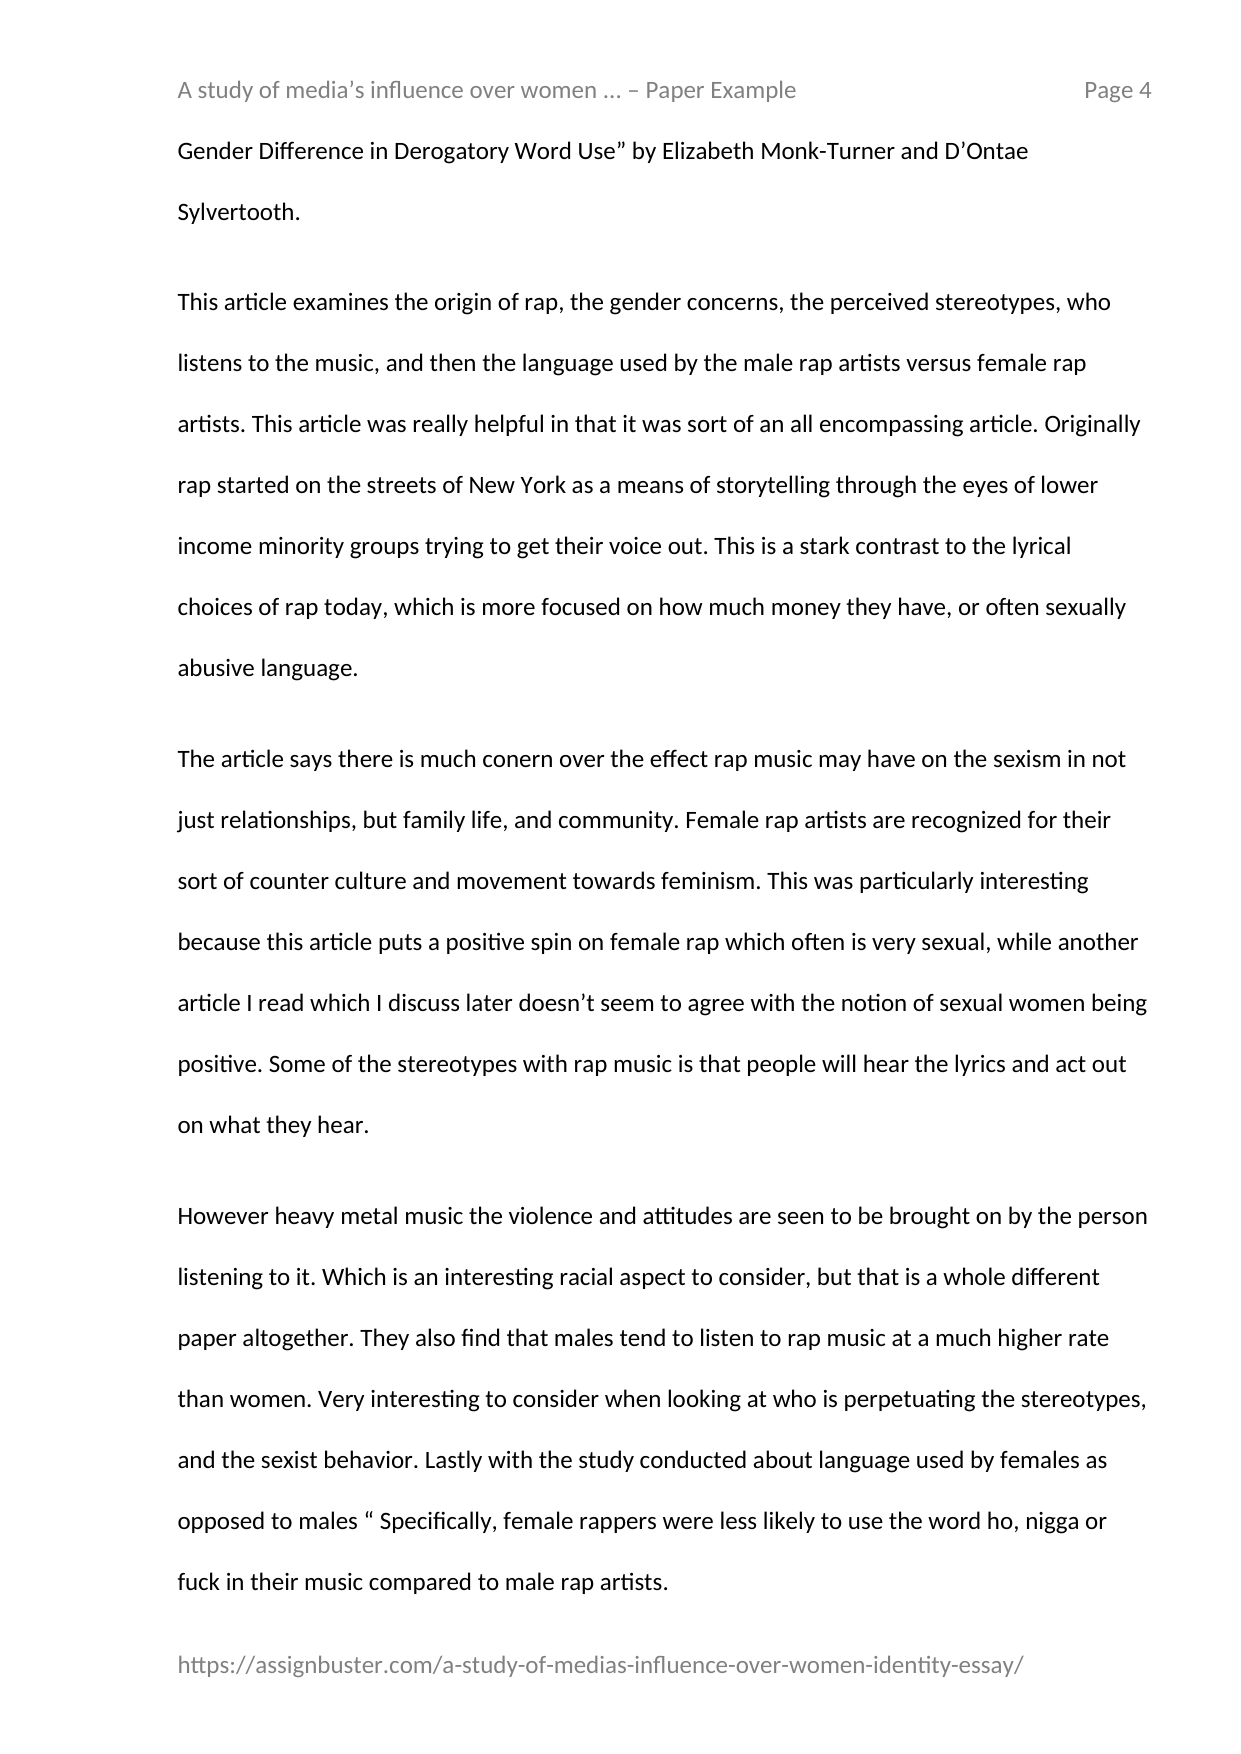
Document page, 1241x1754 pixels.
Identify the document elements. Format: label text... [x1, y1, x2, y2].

text However heavy metal music the violence and attitudes are seen to be brought on by the person listening to it. Which is an interesting racial aspect to consider, but that is a whole different paper altogether. They also find that males tend to listen to rap music at a much higher rate than women. Very interesting to consider when looking at who is perpetuating the stereotypes, and the sexist behavior. Lastly with the study conducted about language used by females as opposed to males “ Specifically, female rappers were less likely to use the word ho, nigga or fuck in their music compared to male rap artists. [177, 1200, 1152, 1597]
text This article examines the origin of rap, the gender concerns, the perceived stereotypes, who listens to the music, and then the language used by the male rap artists versus female rap artists. This article was really helpful in that it was sort of an all encompassing article. Originally rap started on the streets of New York as a means of storytelling through the eyes of lower income minority groups trying to get their voice out. This is a stark contrast to the lyrical choices of rap today, which is more focused on how much money they have, or often sexually abusive language. [177, 286, 1152, 683]
text The article says there is much conern over the effect rap music may have on the sexism in not just relationships, but family life, and community. Female rap artists are recognized for their sort of counter culture and movement towards feminism. This was particularly interesting because this article puts a positive spin on female rap which often is very sexual, while another article I read which I discuss later doesn’t seem to agree with the notion of sexual women being positive. Some of the stereotypes with rap music is that people will hear the lyrics and act out on what they hear. [177, 743, 1152, 1140]
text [177, 135, 1152, 226]
